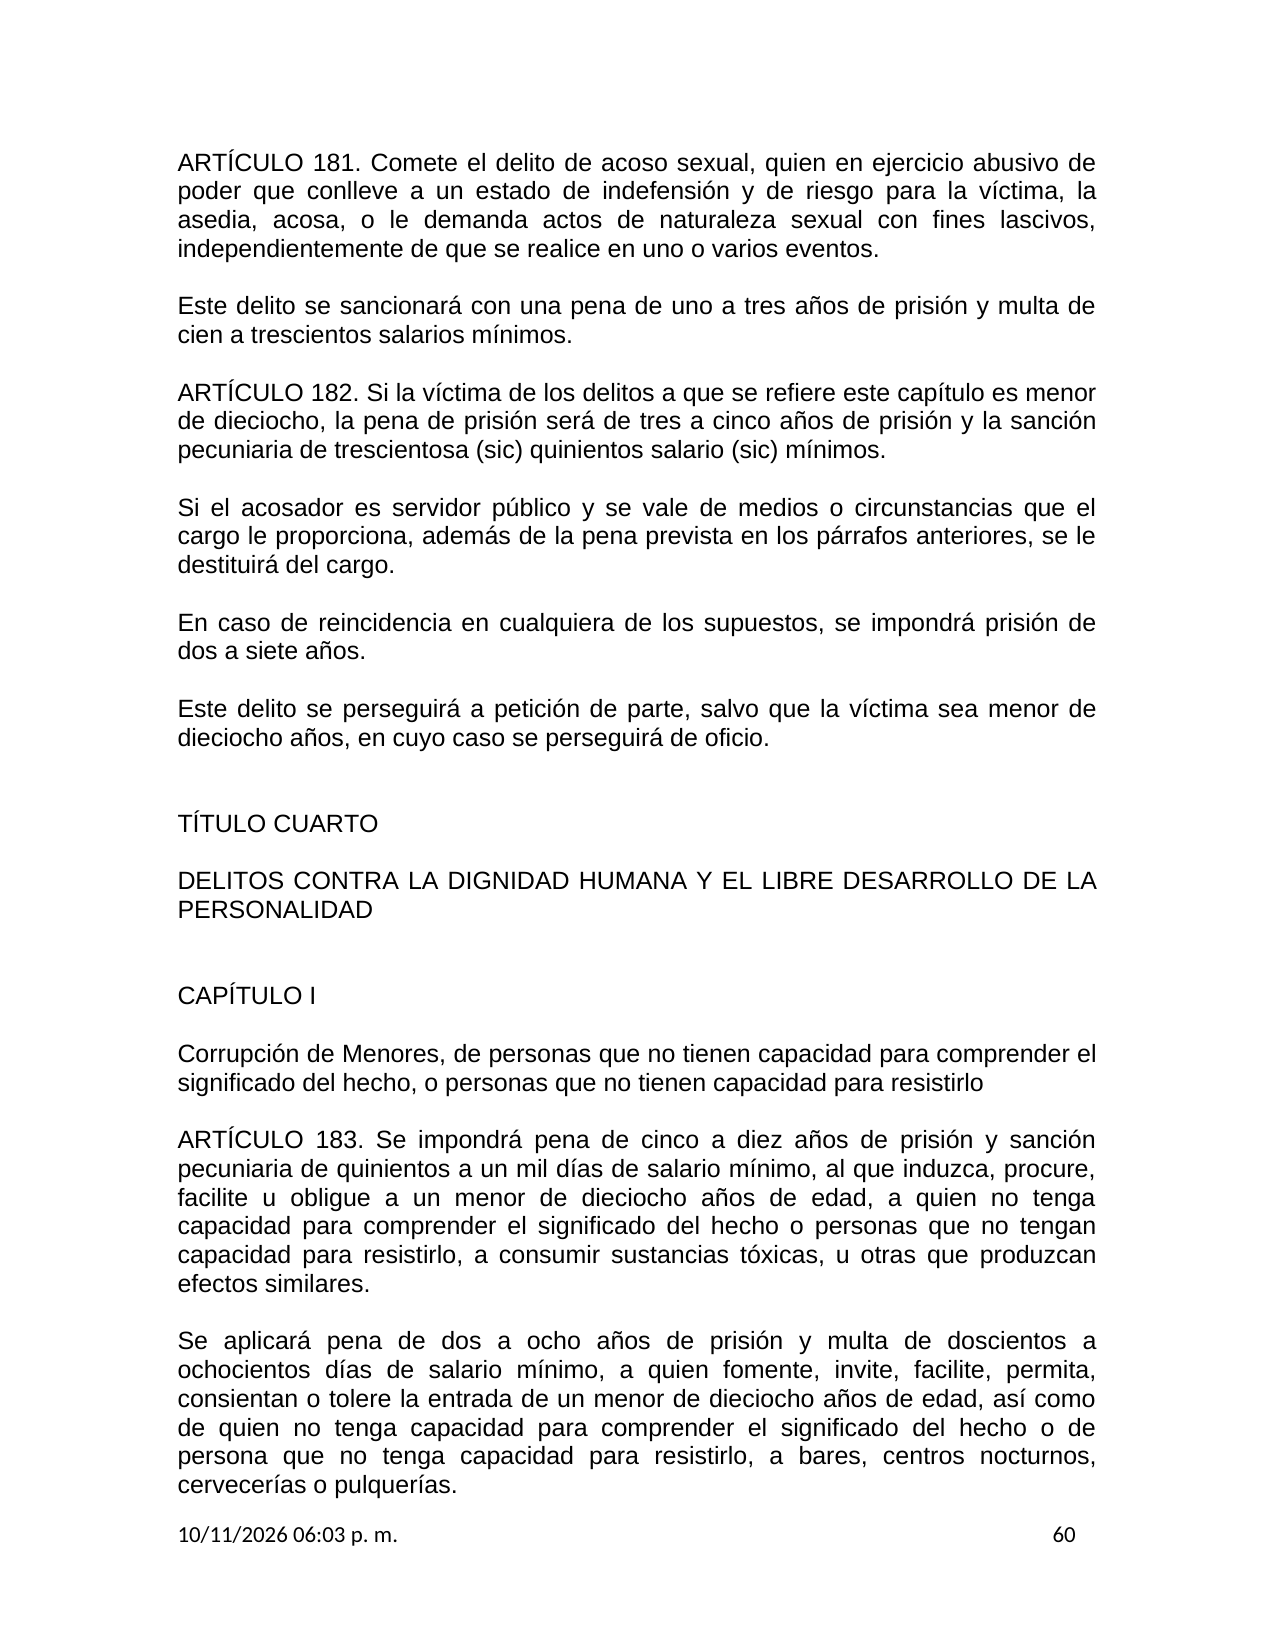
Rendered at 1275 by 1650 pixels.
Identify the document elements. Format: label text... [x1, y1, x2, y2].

text En caso de reincidencia en cualquiera de los supuestos, se impondrá prisión de dos a siete años. [177, 608, 1098, 665]
text ARTÍCULO 183. Se impondrá pena de cinco a diez años de prisión y sanción pecuniaria de quinientos a un mil días de salario mínimo, al que induzca, procure, facilite u obligue a un menor de dieciocho años de edad, a quien no tenga capacidad para comprender el significado del hecho o personas que no tengan capacidad para resistirlo, a consumir sustancias tóxicas, u otras que produzcan efectos similares. [177, 1125, 1098, 1298]
text TÍTULO CUARTO [177, 809, 1098, 838]
text CAPÍTULO I [177, 981, 1098, 1010]
text DELITOS CONTRA LA DIGNIDAD HUMANA Y EL LIBRE DESARROLLO DE LA PERSONALIDAD [177, 866, 1098, 924]
text ARTÍCULO 182. Si la víctima de los delitos a que se refiere este capítulo es menor de dieciocho, la pena de prisión será de tres a cinco años de prisión y la sanción pecuniaria de trescientosa (sic) quinientos salario (sic) mínimos. [177, 378, 1098, 464]
text Este delito se sancionará con una pena de uno a tres años de prisión y multa de cien a trescientos salarios mínimos. [177, 291, 1098, 349]
text Este delito se perseguirá a petición de parte, salvo que la víctima sea menor de dieciocho años, en cuyo caso se perseguirá de oficio. [177, 694, 1098, 751]
text Si el acosador es servidor público y se vale de medios o circunstancias que el cargo le proporciona, además de la pena prevista en los párrafos anteriores, se le destituirá del cargo. [177, 493, 1098, 579]
text Corrupción de Menores, de personas que no tienen capacidad para comprender el significado del hecho, o personas que no tienen capacidad para resistirlo [177, 1039, 1098, 1096]
text Se aplicará pena de dos a ocho años de prisión y multa de doscientos a ochocientos días de salario mínimo, a quien fomente, invite, facilite, permita, consientan o tolere la entrada de un menor de dieciocho años de edad, así como de quien no tenga capacidad para comprender el significado del hecho o de persona que no tenga capacidad para resistirlo, a bares, centros nocturnos, cervecerías o pulquerías. [177, 1326, 1098, 1499]
text ARTÍCULO 181. Comete el delito de acoso sexual, quien en ejercicio abusivo de poder que conlleve a un estado de indefensión y de riesgo para la víctima, la asedia, acosa, o le demanda actos de naturaleza sexual con fines lascivos, independientemente de que se realice en uno o varios eventos. [177, 148, 1098, 263]
